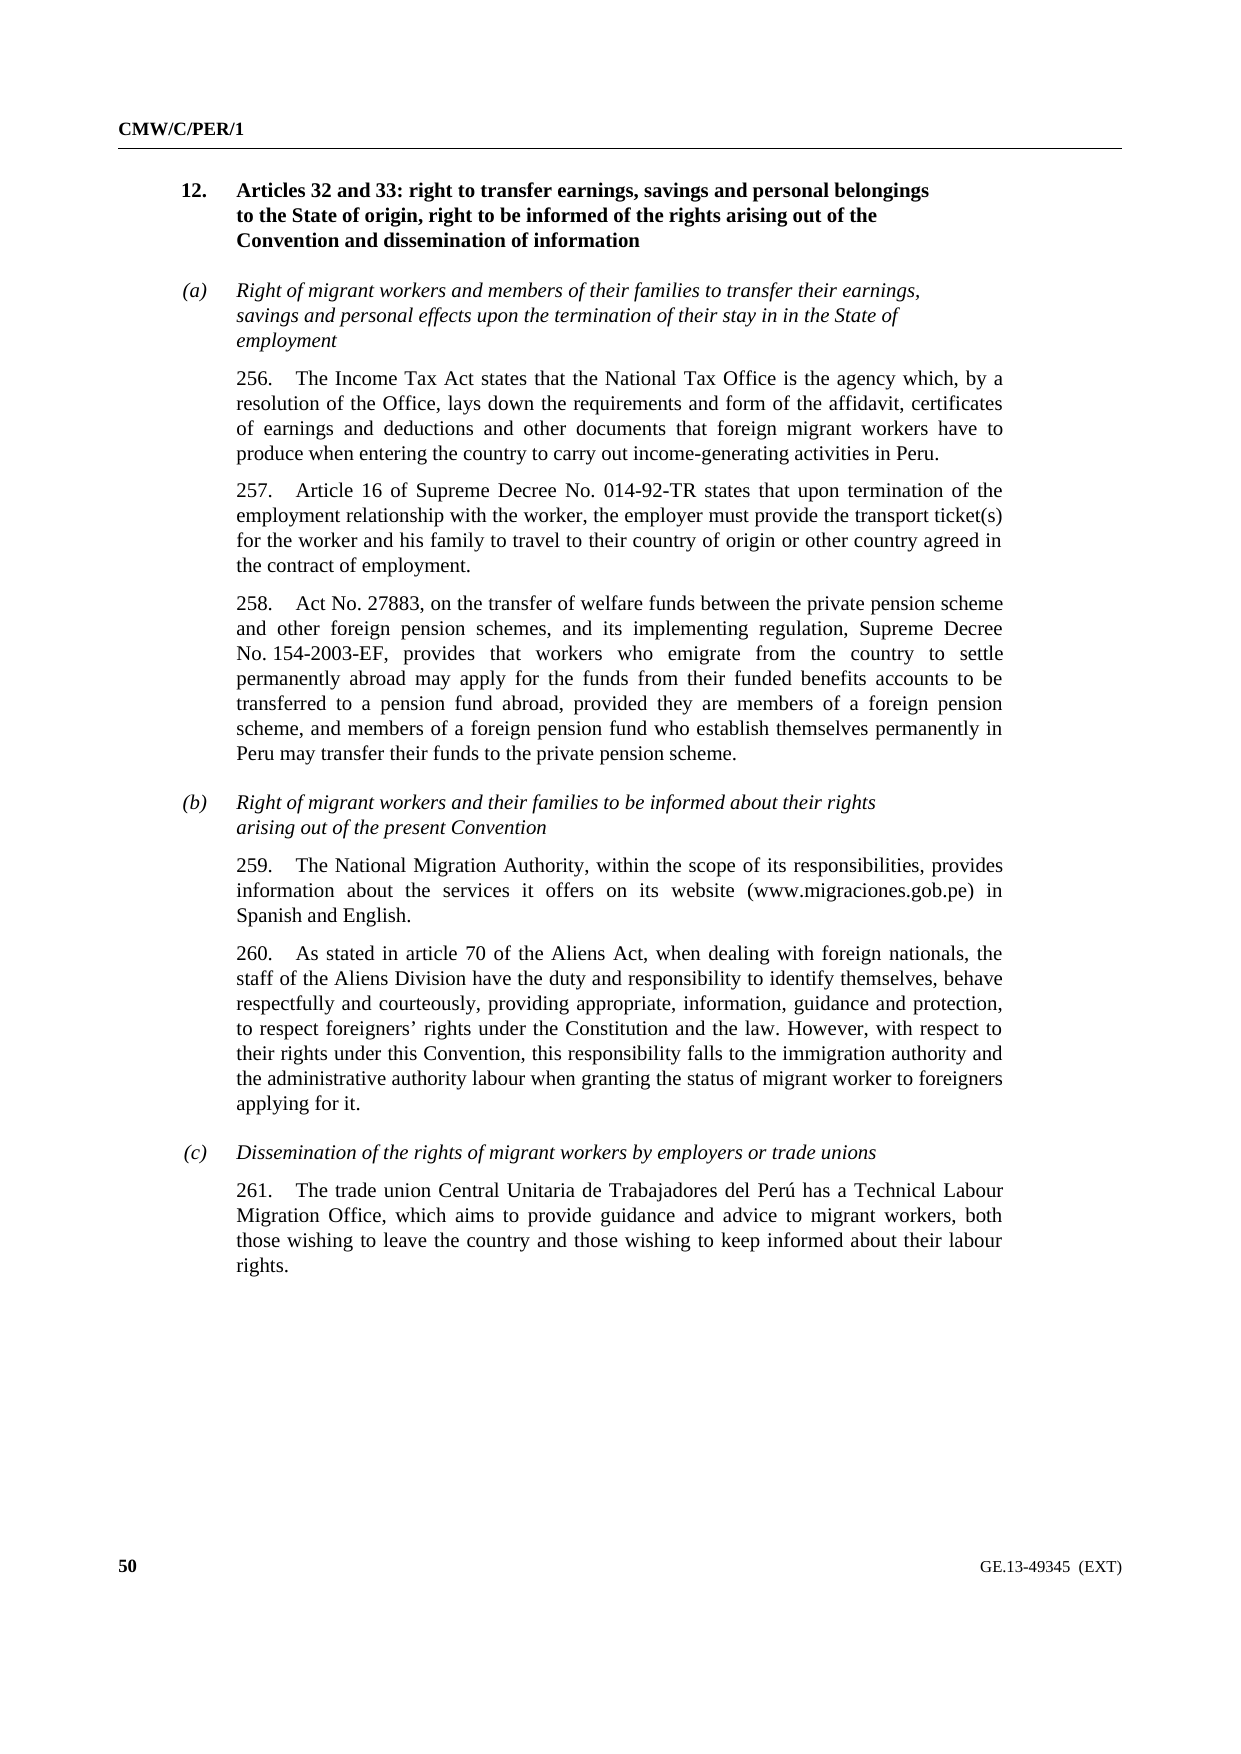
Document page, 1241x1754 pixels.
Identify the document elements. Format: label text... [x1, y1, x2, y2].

text 256. The Income Tax Act states that the National Tax Office is the agency which, by a resolution of the Office, lays down the requirements and form of the affidavit, certificates of earnings and deductions and other documents that foreign migrant workers have to produce when entering the country to carry out income-generating activities in Peru. [236, 365, 1004, 465]
text (a) Right of migrant workers and members of their families to transfer their earnings, savings and personal effects upon the termination of their stay in in the State of employment [118, 277, 1004, 352]
text 257. Article 16 of Supreme Decree No. 014-92-TR states that upon termination of the employment relationship with the worker, the employer must provide the transport ticket(s) for the worker and his family to travel to their country of origin or other country agreed in the contract of employment. [236, 477, 1004, 577]
text (b) Right of migrant workers and their families to be informed about their rights arising out of the present Convention [118, 790, 1004, 840]
text 261. The trade union Central Unitaria de Trabajadores del Perú has a Technical Labour Migration Office, which aims to provide guidance and advice to migrant workers, both those wishing to leave the country and those wishing to keep informed about their labour rights. [236, 1177, 1004, 1277]
text (c) Dissemination of the rights of migrant workers by employers or trade unions [118, 1140, 1004, 1165]
text 259. The National Migration Authority, within the scope of its responsibilities, provides information about the services it offers on its website (www.migraciones.gob.pe) in Spanish and English. [236, 852, 1004, 927]
text 258. Act No. 27883, on the transfer of welfare funds between the private pension scheme and other foreign pension schemes, and its implementing regulation, Supreme Decree No. 154-2003-EF, provides that workers who emigrate from the country to settle permanently abroad may apply for the funds from their funded benefits accounts to be transferred to a pension fund abroad, provided they are members of a foreign pension scheme, and members of a foreign pension fund who establish themselves permanently in Peru may transfer their funds to the private pension scheme. [236, 590, 1004, 765]
text 12. Articles 32 and 33: right to transfer earnings, savings and personal belongings to the State of origin, right to be informed of the rights arising out of the Convention and dissemination of information [118, 177, 1004, 252]
text 260. As stated in article 70 of the Aliens Act, when dealing with foreign nationals, the staff of the Aliens Division have the duty and responsibility to identify themselves, behave respectfully and courteously, providing appropriate, information, guidance and protection, to respect foreigners’ rights under the Constitution and the law. However, with respect to their rights under this Convention, this responsibility falls to the immigration authority and the administrative authority labour when granting the status of migrant worker to foreigners applying for it. [236, 940, 1004, 1115]
